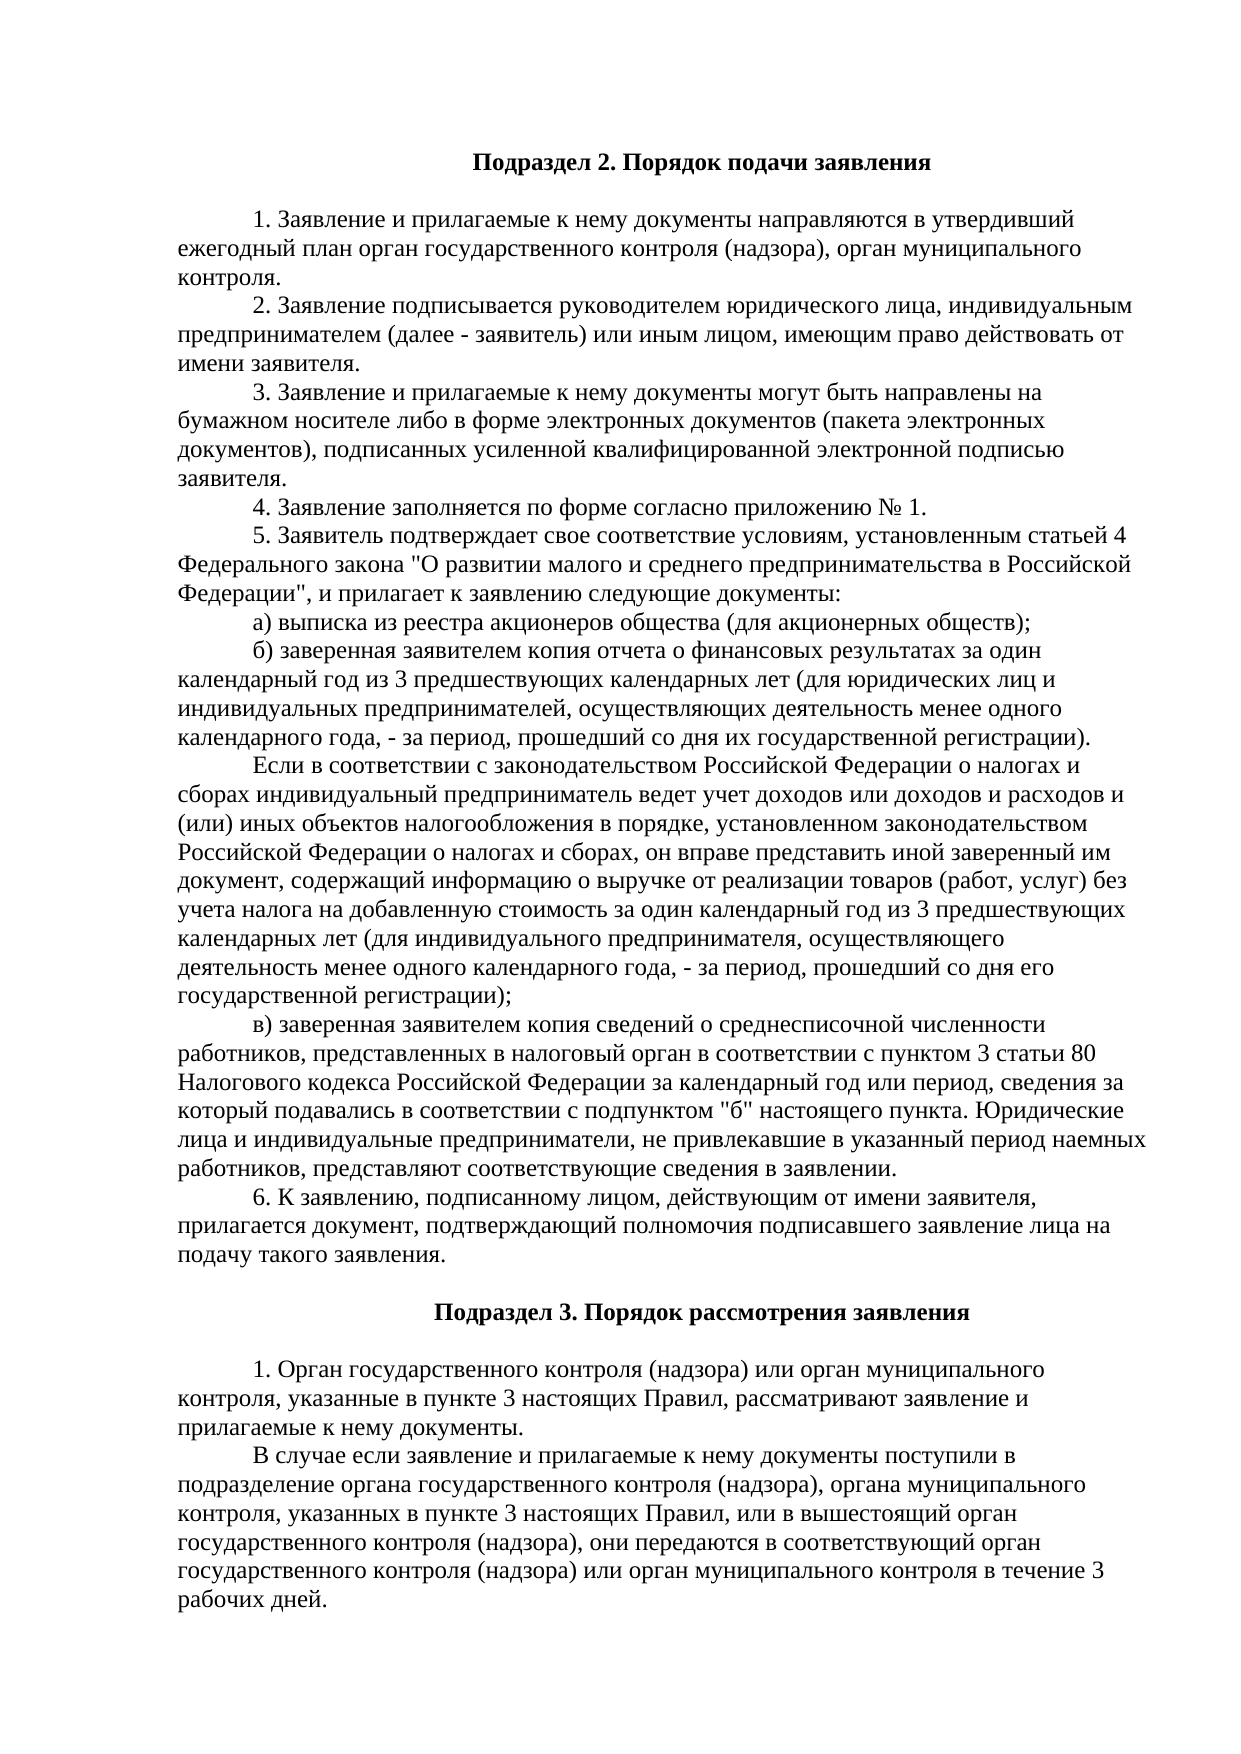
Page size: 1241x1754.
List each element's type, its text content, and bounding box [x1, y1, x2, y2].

text 6. К заявлению, подписанному лицом, действующим от имени заявителя, прилагается документ, подтверждающий полномочия подписавшего заявление лица на подачу такого заявления. [177, 1182, 1152, 1268]
text В случае если заявление и прилагаемые к нему документы поступили в подразделение органа государственного контроля (надзора), органа муниципального контроля, указанных в пункте 3 настоящих Правил, или в вышестоящий орган государственного контроля (надзора), они передаются в соответствующий орган государственного контроля (надзора) или орган муниципального контроля в течение 3 рабочих дней. [177, 1441, 1152, 1613]
text в) заверенная заявителем копия сведений о среднесписочной численности работников, представленных в налоговый орган в соответствии с пунктом 3 статьи 80 Налогового кодекса Российской Федерации за календарный год или период, сведения за который подавались в соответствии с подпунктом "б" настоящего пункта. Юридические лица и индивидуальные предприниматели, не привлекавшие в указанный период наемных работников, представляют соответствующие сведения в заявлении. [177, 1009, 1152, 1182]
text 1. Заявление и прилагаемые к нему документы направляются в утвердивший ежегодный план орган государственного контроля (надзора), орган муниципального контроля. [177, 204, 1152, 291]
text 5. Заявитель подтверждает свое соответствие условиям, установленным статьей 4 Федерального закона "О развитии малого и среднего предпринимательства в Российской Федерации", и прилагает к заявлению следующие документы: [177, 521, 1152, 607]
text а) выписка из реестра акционеров общества (для акционерных обществ); [177, 607, 1152, 636]
text Подраздел 3. Порядок рассмотрения заявления [177, 1297, 1152, 1326]
text 2. Заявление подписывается руководителем юридического лица, индивидуальным предпринимателем (далее - заявитель) или иным лицом, имеющим право действовать от имени заявителя. [177, 291, 1152, 377]
text 3. Заявление и прилагаемые к нему документы могут быть направлены на бумажном носителе либо в форме электронных документов (пакета электронных документов), подписанных усиленной квалифицированной электронной подписью заявителя. [177, 377, 1152, 492]
text Подраздел 2. Порядок подачи заявления [177, 147, 1152, 176]
text 4. Заявление заполняется по форме согласно приложению № 1. [177, 492, 1152, 521]
text Если в соответствии с законодательством Российской Федерации о налогах и сборах индивидуальный предприниматель ведет учет доходов или доходов и расходов и (или) иных объектов налогообложения в порядке, установленном законодательством Российской Федерации о налогах и сборах, он вправе представить иной заверенный им документ, содержащий информацию о выручке от реализации товаров (работ, услуг) без учета налога на добавленную стоимость за один календарный год из 3 предшествующих календарных лет (для индивидуального предпринимателя, осуществляющего деятельность менее одного календарного года, - за период, прошедший со дня его государственной регистрации); [177, 751, 1152, 1009]
text б) заверенная заявителем копия отчета о финансовых результатах за один календарный год из 3 предшествующих календарных лет (для юридических лиц и индивидуальных предпринимателей, осуществляющих деятельность менее одного календарного года, - за период, прошедший со дня их государственной регистрации). [177, 636, 1152, 751]
text 1. Орган государственного контроля (надзора) или орган муниципального контроля, указанные в пункте 3 настоящих Правил, рассматривают заявление и прилагаемые к нему документы. [177, 1354, 1152, 1441]
